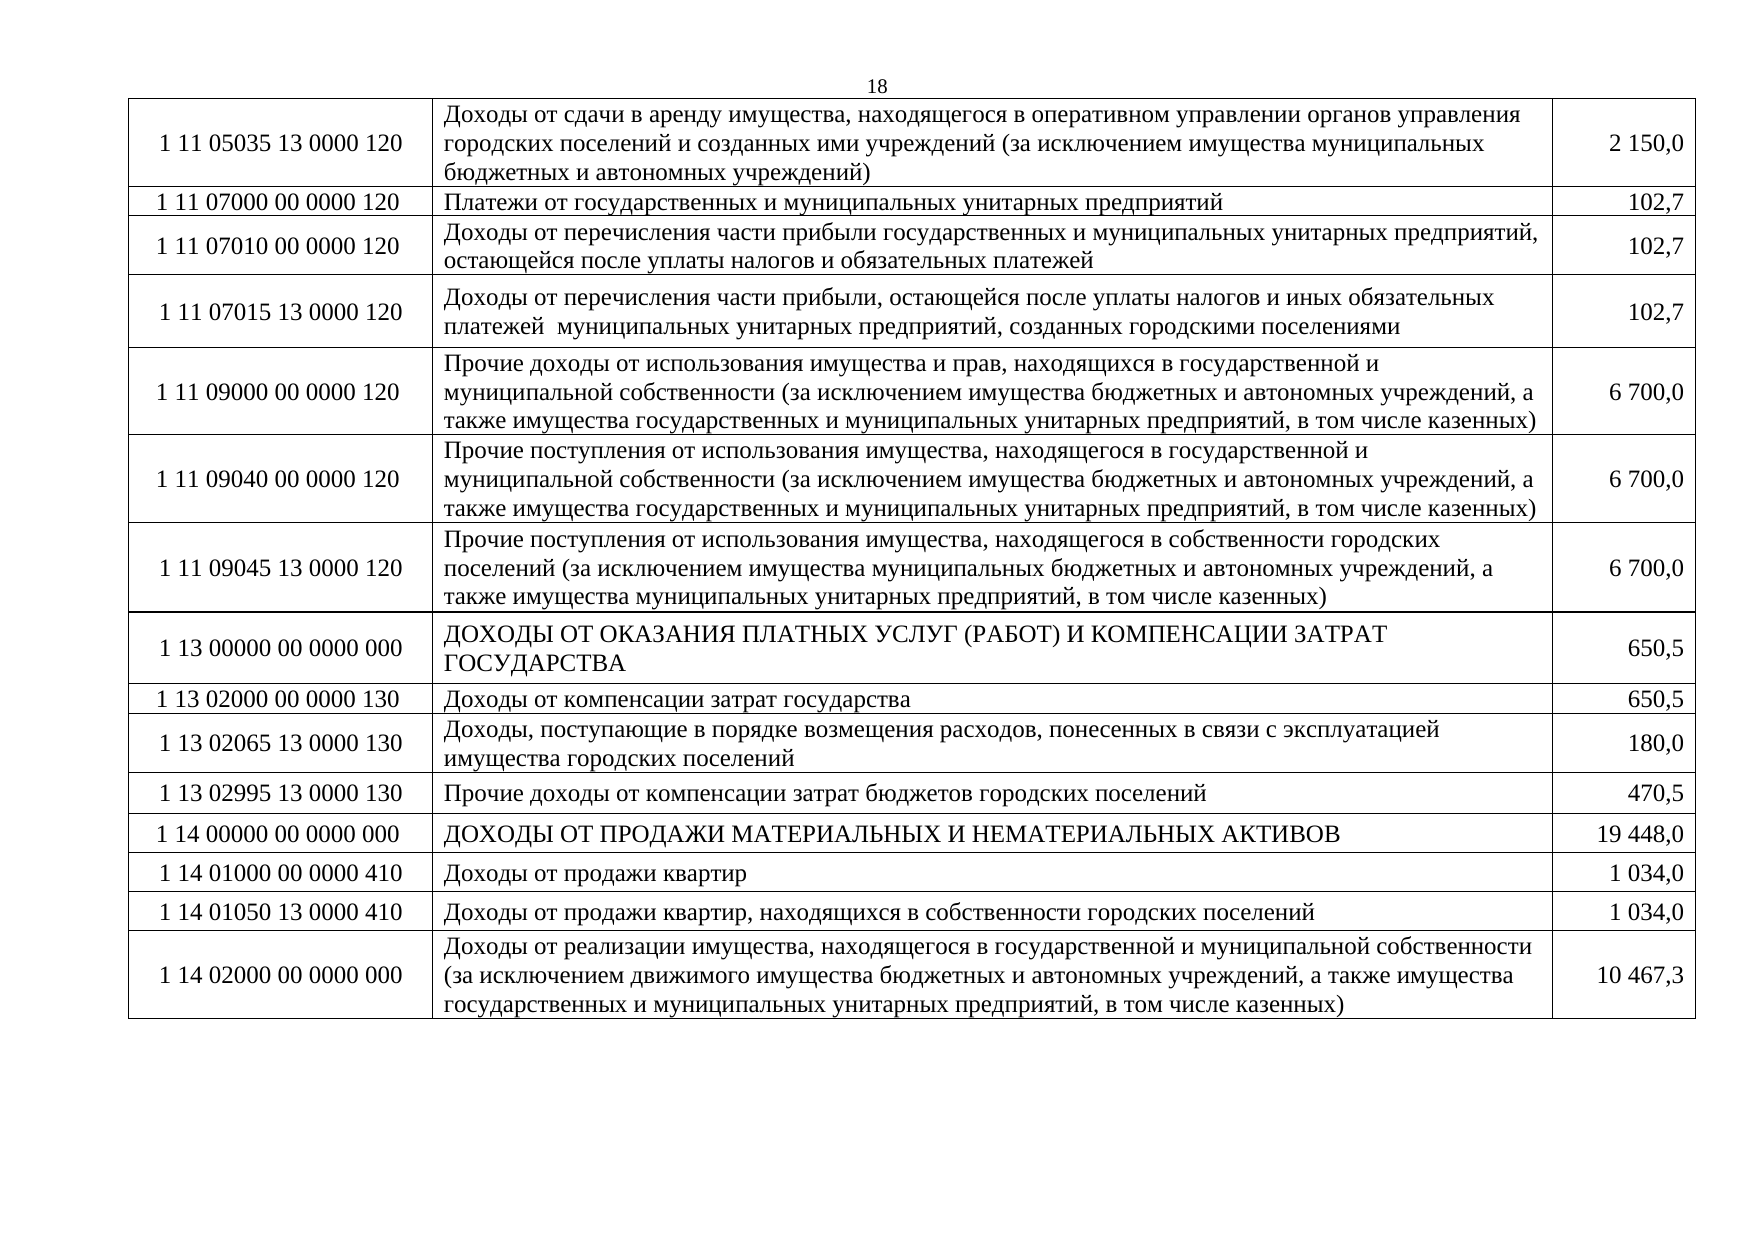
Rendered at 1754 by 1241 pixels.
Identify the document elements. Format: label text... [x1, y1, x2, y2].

table_cell Доходы от реализации имущества, находящегося в государственной и муниципальной собственности (за исключением движимого имущества бюджетных и автономных учреждений, а также имущества государственных и муниципальных унитарных предприятий, в том числе казенных) [433, 931, 1552, 1017]
table_cell 1 13 02995 13 0000 130 [129, 773, 432, 813]
table_cell 102,7 [1553, 275, 1695, 347]
table_cell 1 034,0 [1553, 853, 1695, 891]
table_cell Доходы от сдачи в аренду имущества, находящегося в оперативном управлении органов управления городских поселений и созданных ими учреждений (за исключением имущества муниципальных бюджетных и автономных учреждений) [433, 99, 1552, 186]
table_cell 650,5 [1553, 613, 1695, 683]
table_cell Доходы от перечисления части прибыли, остающейся после уплаты налогов и иных обязательных платежей муниципальных унитарных предприятий, созданных городскими поселениями [433, 275, 1552, 347]
table_cell 180,0 [1553, 714, 1695, 772]
table_cell 1 14 02000 00 0000 000 [129, 931, 432, 1017]
table_cell 1 034,0 [1553, 892, 1695, 930]
table_cell 1 13 02065 13 0000 130 [129, 714, 432, 772]
table_cell ДОХОДЫ ОТ ПРОДАЖИ МАТЕРИАЛЬНЫХ И НЕМАТЕРИАЛЬНЫХ АКТИВОВ [433, 814, 1552, 852]
table_cell Платежи от государственных и муниципальных унитарных предприятий [433, 187, 1552, 215]
table_cell 1 11 05035 13 0000 120 [129, 99, 432, 186]
table_cell ДОХОДЫ ОТ ОКАЗАНИЯ ПЛАТНЫХ УСЛУГ (РАБОТ) И КОМПЕНСАЦИИ ЗАТРАТ ГОСУДАРСТВА [433, 613, 1552, 683]
table_cell Прочие поступления от использования имущества, находящегося в государственной и муниципальной собственности (за исключением имущества бюджетных и автономных учреждений, а также имущества государственных и муниципальных унитарных предприятий, в том числе казенных) [433, 435, 1552, 522]
table_cell 102,7 [1553, 187, 1695, 215]
table_cell 650,5 [1553, 684, 1695, 713]
table_cell 6 700,0 [1553, 348, 1695, 434]
table_cell Прочие поступления от использования имущества, находящегося в собственности городских поселений (за исключением имущества муниципальных бюджетных и автономных учреждений, а также имущества муниципальных унитарных предприятий, в том числе казенных) [433, 523, 1552, 611]
table_cell 1 14 01000 00 0000 410 [129, 853, 432, 891]
table_cell 1 11 07010 00 0000 120 [129, 216, 432, 274]
table_cell 1 13 00000 00 0000 000 [129, 613, 432, 683]
table_cell 1 14 00000 00 0000 000 [129, 814, 432, 852]
table_cell 470,5 [1553, 773, 1695, 813]
table_cell Доходы, поступающие в порядке возмещения расходов, понесенных в связи с эксплуатацией имущества городских поселений [433, 714, 1552, 772]
table_cell Прочие доходы от компенсации затрат бюджетов городских поселений [433, 773, 1552, 813]
table_cell 19 448,0 [1553, 814, 1695, 852]
table_cell Прочие доходы от использования имущества и прав, находящихся в государственной и муниципальной собственности (за исключением имущества бюджетных и автономных учреждений, а также имущества государственных и муниципальных унитарных предприятий, в том числе казенных) [433, 348, 1552, 434]
table_cell Доходы от продажи квартир [433, 853, 1552, 891]
table_cell Доходы от компенсации затрат государства [433, 684, 1552, 713]
table_cell 1 13 02000 00 0000 130 [129, 684, 432, 713]
table_cell 1 11 09000 00 0000 120 [129, 348, 432, 434]
table_cell 10 467,3 [1553, 931, 1695, 1017]
table_cell Доходы от продажи квартир, находящихся в собственности городских поселений [433, 892, 1552, 930]
table_cell 1 14 01050 13 0000 410 [129, 892, 432, 930]
table_cell 1 11 09045 13 0000 120 [129, 523, 432, 611]
table_cell 1 11 09040 00 0000 120 [129, 435, 432, 522]
table_cell 2 150,0 [1553, 99, 1695, 186]
table_cell 1 11 07000 00 0000 120 [129, 187, 432, 215]
table_cell 102,7 [1553, 216, 1695, 274]
table_cell 6 700,0 [1553, 523, 1695, 611]
table_cell 6 700,0 [1553, 435, 1695, 522]
table_cell Доходы от перечисления части прибыли государственных и муниципальных унитарных предприятий, остающейся после уплаты налогов и обязательных платежей [433, 216, 1552, 274]
table_cell 1 11 07015 13 0000 120 [129, 275, 432, 347]
